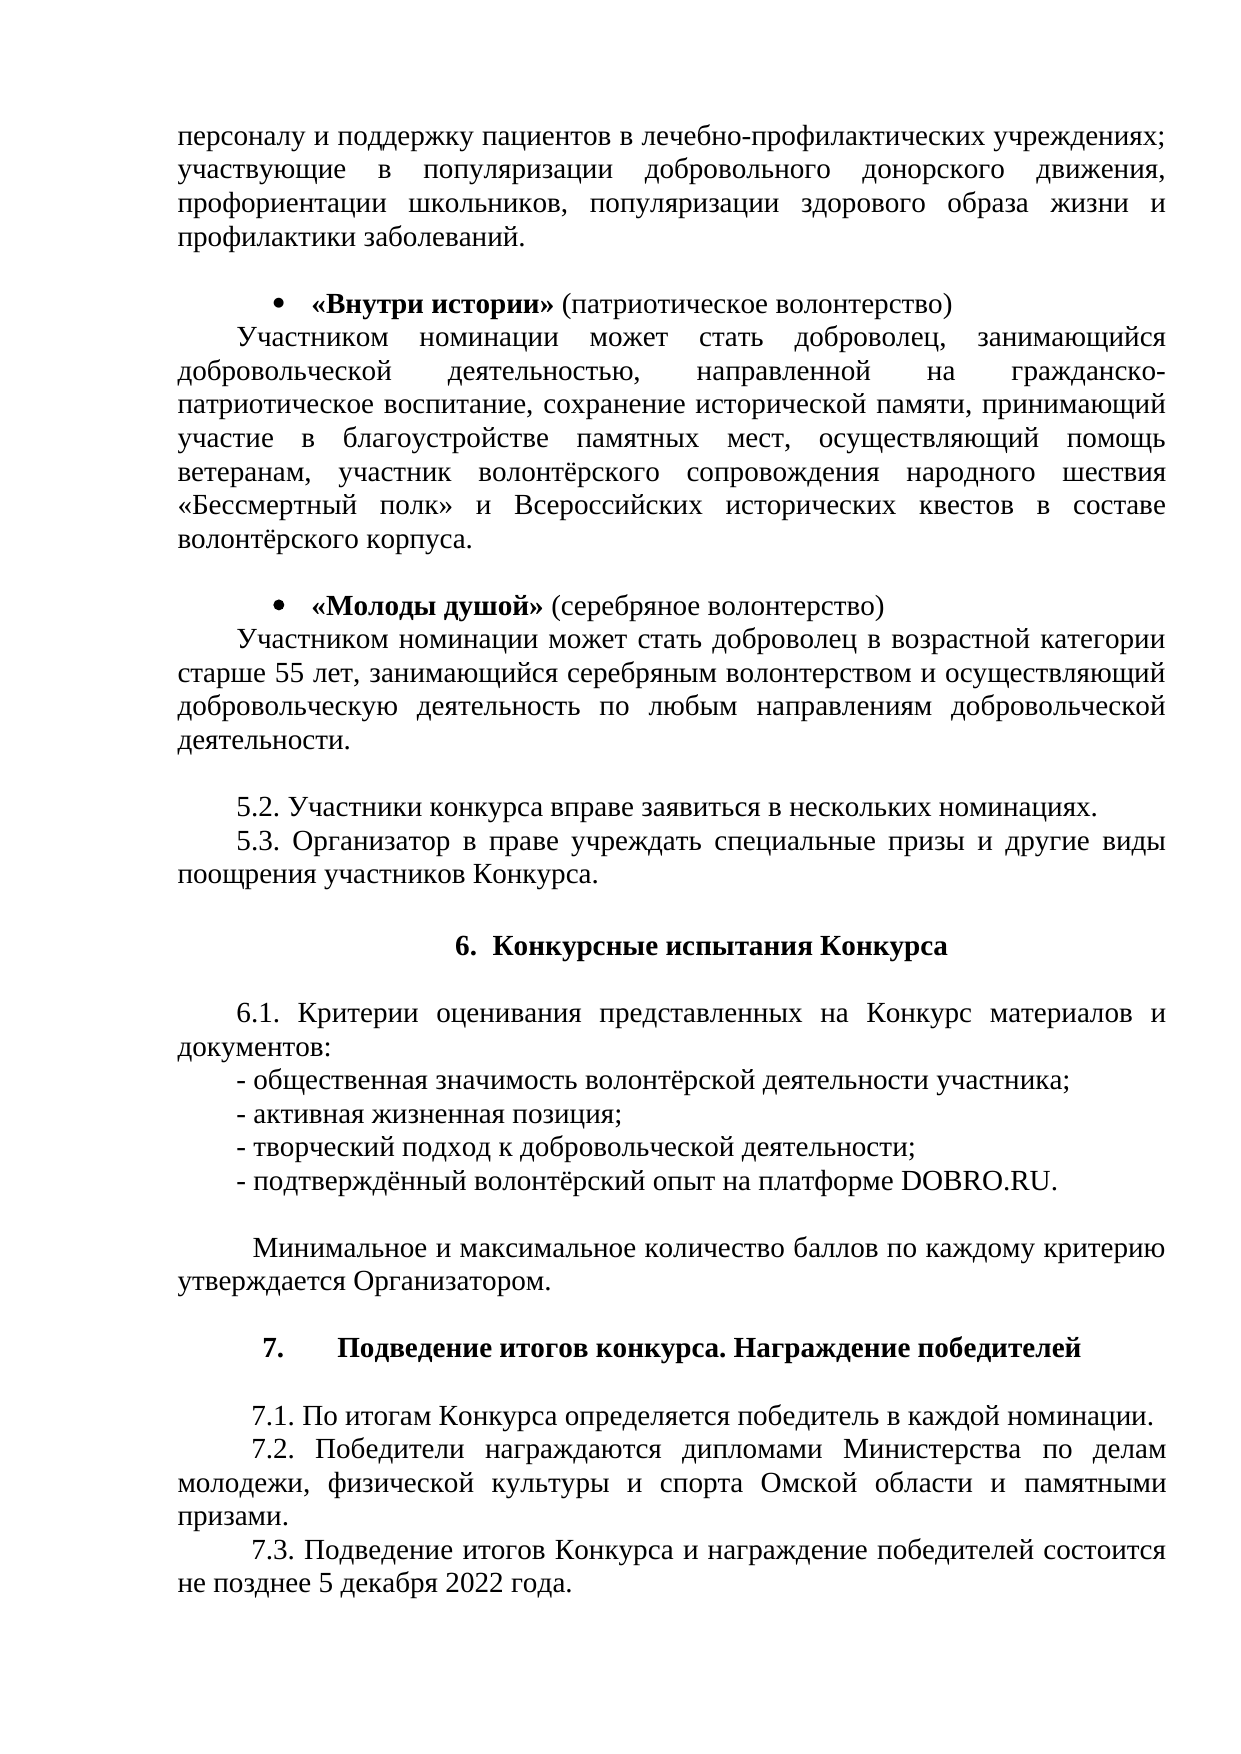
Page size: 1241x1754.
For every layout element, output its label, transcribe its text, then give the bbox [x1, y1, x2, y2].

text - активная жизненная позиция; [177, 1096, 1167, 1129]
text 6.1. Критерии оценивания представленных на Конкурс материалов и документов: [177, 995, 1167, 1062]
text 5.2. Участники конкурса вправе заявиться в нескольких номинациях. [177, 789, 1167, 823]
list «Внутри истории» (патриотическое волонтерство) [274, 286, 1167, 319]
text 7.1. По итогам Конкурса определяется победитель в каждой номинации. [177, 1398, 1167, 1431]
list Подведение итогов конкурса. Награждение победителей [177, 1331, 1167, 1364]
text Участником номинации может стать доброволец в возрастной категории старше 55 лет, занимающийся серебряным волонтерством и осуществляющий добровольческую деятельность по любым направлениям добровольческой деятельности. [177, 621, 1167, 756]
text 7.2. Победители награждаются дипломами Министерства по делам молодежи, физической культуры и спорта Омской области и памятными призами. [177, 1431, 1167, 1532]
list «Молоды душой» (серебряное волонтерство) [274, 588, 1167, 621]
text - общественная значимость волонтёрской деятельности участника; [177, 1062, 1167, 1096]
text Участником номинации может стать доброволец, занимающийся добровольческой деятельностью, направленной на гражданско-патриотическое воспитание, сохранение исторической памяти, принимающий участие в благоустройстве памятных мест, осуществляющий помощь ветеранам, участник волонтёрского сопровождения народного шествия «Бессмертный полк» и Всероссийских исторических квестов в составе волонтёрского корпуса. [177, 319, 1167, 554]
list Конкурсные испытания Конкурса [236, 928, 1167, 962]
text 5.3. Организатор в праве учреждать специальные призы и другие виды поощрения участников Конкурса. [177, 823, 1167, 890]
text Минимальное и максимальное количество баллов по каждому критерию утверждается Организатором. [177, 1230, 1167, 1297]
text 7.3. Подведение итогов Конкурса и награждение победителей состоится не позднее 5 декабря 2022 года. [177, 1532, 1167, 1599]
text - подтверждённый волонтёрский опыт на платформе DOBRO.RU. [177, 1163, 1167, 1196]
text - творческий подход к добровольческой деятельности; [177, 1129, 1167, 1163]
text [177, 118, 1167, 252]
